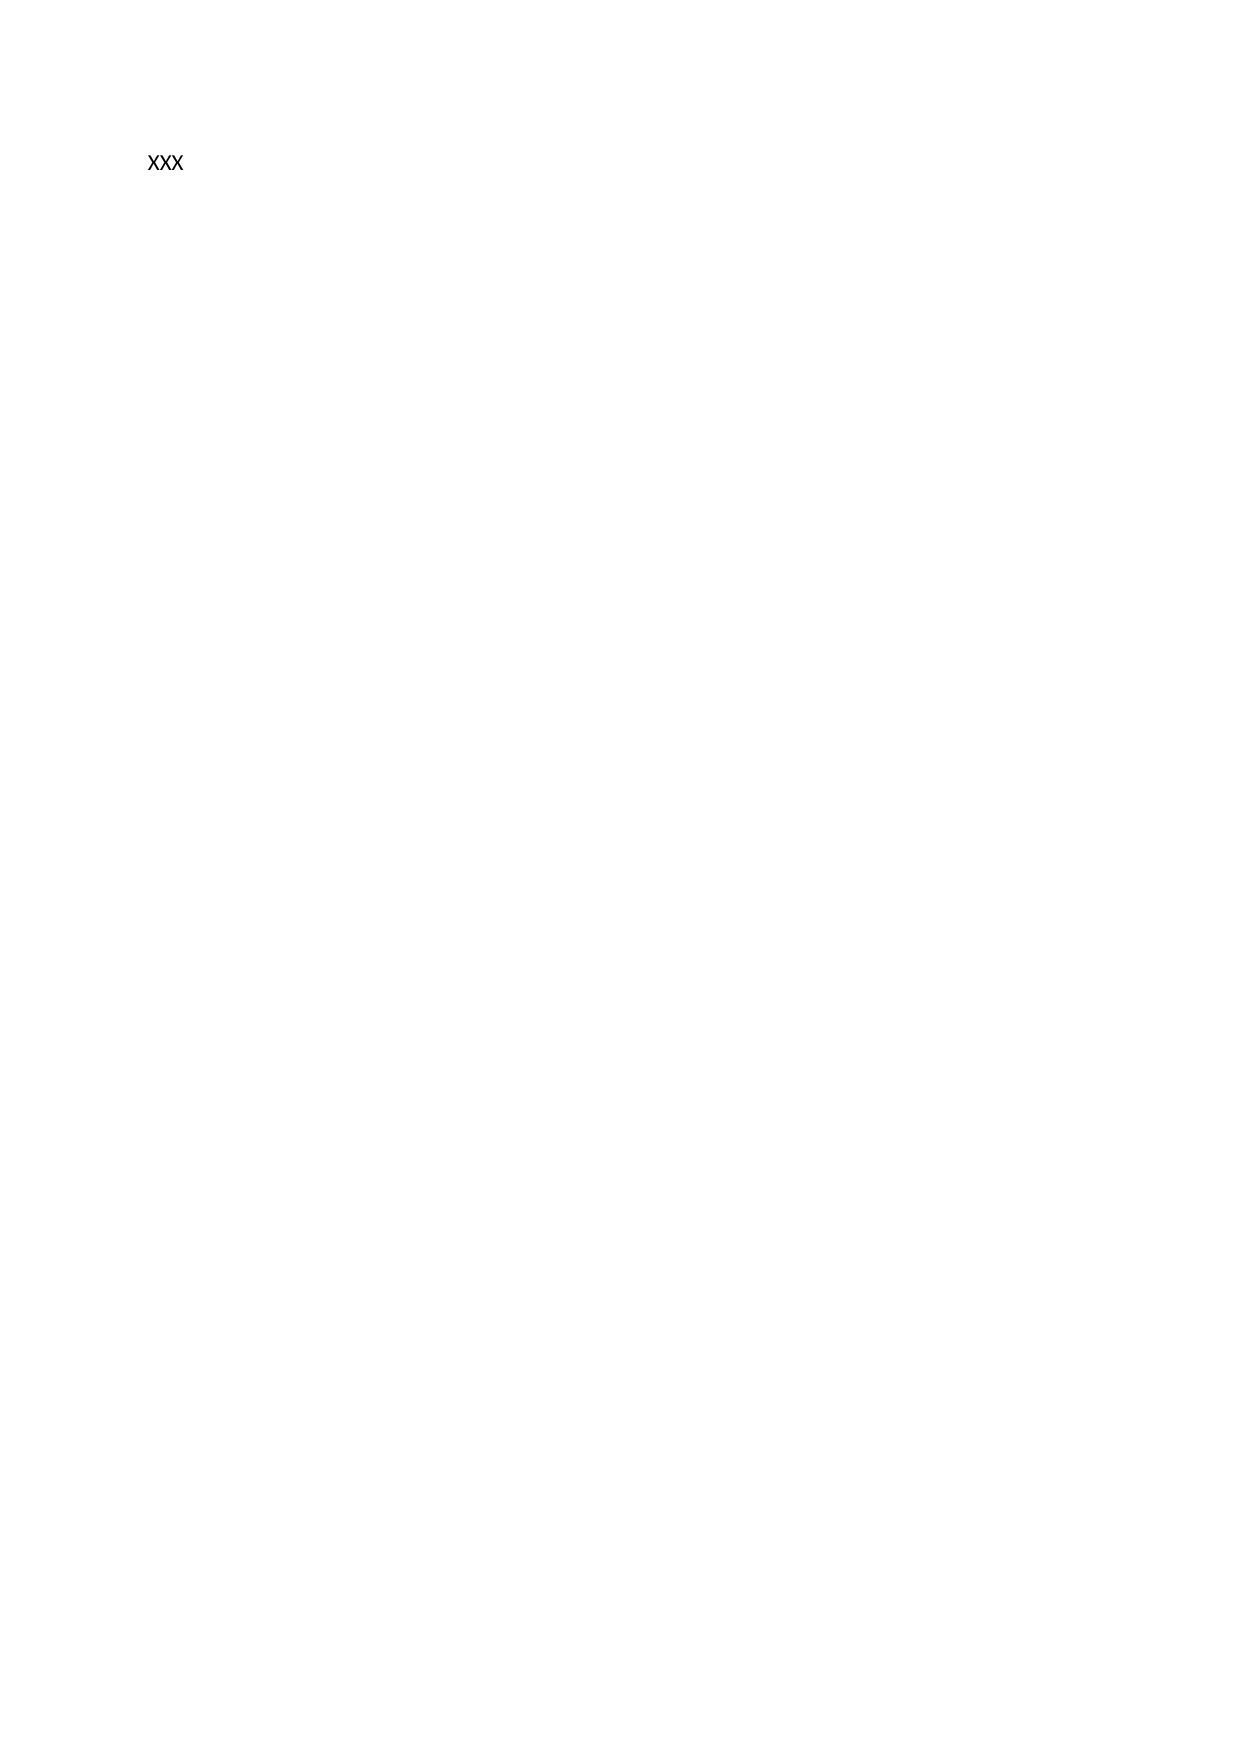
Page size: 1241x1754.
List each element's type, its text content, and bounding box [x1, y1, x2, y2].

text XXX [148, 148, 1181, 176]
